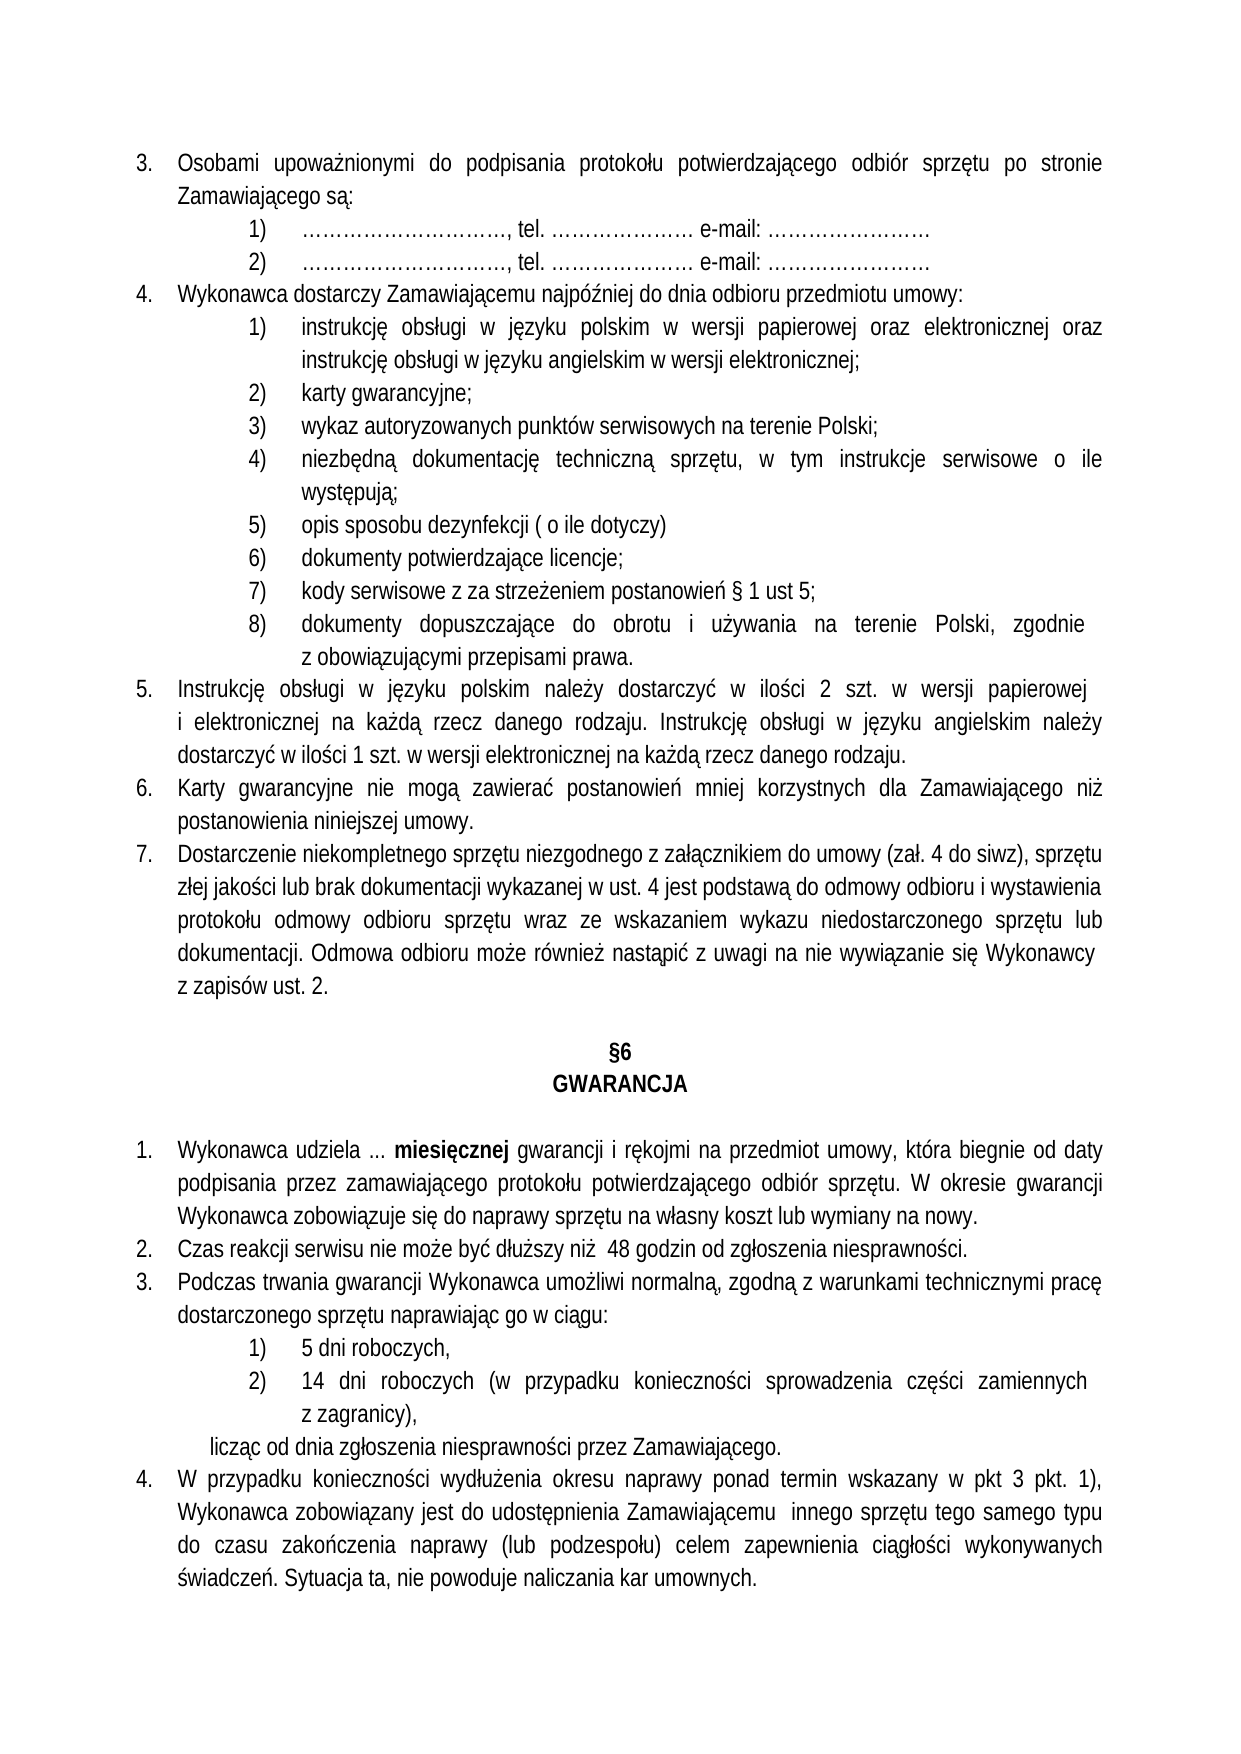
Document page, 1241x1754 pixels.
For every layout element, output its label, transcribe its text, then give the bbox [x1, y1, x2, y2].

list kody serwisowe z za strzeżeniem postanowień § 1 ust 5; [248, 576, 1104, 604]
list Wykonawca udziela ... miesięcznej gwarancji i rękojmi na przedmiot umowy, która biegnie od daty podpisania przez zamawiającego protokołu potwierdzającego odbiór sprzętu. W okresie gwarancji Wykonawca zobowiązuje się do naprawy sprzętu na własny koszt lub wymiany na nowy. [136, 1135, 1104, 1230]
text licząc od dnia zgłoszenia niesprawności przez Zamawiającego. [136, 1431, 1104, 1460]
list Czas reakcji serwisu nie może być dłuższy niż 48 godzin od zgłoszenia niesprawności. [136, 1234, 1104, 1263]
list niezbędną dokumentację techniczną sprzętu, w tym instrukcje serwisowe o ile występują; [248, 444, 1104, 506]
list wykaz autoryzowanych punktów serwisowych na terenie Polski; [248, 411, 1104, 440]
list instrukcję obsługi w języku polskim w wersji papierowej oraz elektronicznej oraz instrukcję obsługi w języku angielskim w wersji elektronicznej; [248, 312, 1104, 374]
list 14 dni roboczych (w przypadku konieczności sprowadzenia części zamiennych z zagranicy), [248, 1366, 1104, 1427]
list Osobami upoważnionymi do podpisania protokołu potwierdzającego odbiór sprzętu po stronie Zamawiającego są: [136, 148, 1104, 209]
list …………………………, tel. ………………… e-mail: …………………… [248, 246, 1104, 275]
list dokumenty potwierdzające licencje; [248, 543, 1104, 571]
list Wykonawca dostarczy Zamawiającemu najpóźniej do dnia odbioru przedmiotu umowy: [136, 279, 1104, 308]
text §6 [136, 1036, 1104, 1065]
list Instrukcję obsługi w języku polskim należy dostarczyć w ilości 2 szt. w wersji papierowej i elektronicznej na każdą rzecz danego rodzaju. Instrukcję obsługi w języku angielskim należy dostarczyć w ilości 1 szt. w wersji elektronicznej na każdą rzecz danego rodzaju. [136, 674, 1104, 769]
text GWARANCJA [136, 1069, 1104, 1098]
list …………………………, tel. ………………… e-mail: …………………… [248, 213, 1104, 242]
list Dostarczenie niekompletnego sprzętu niezgodnego z załącznikiem do umowy (zał. 4 do siwz), sprzętu złej jakości lub brak dokumentacji wykazanej w ust. 4 jest podstawą do odmowy odbioru i wystawienia protokołu odmowy odbioru sprzętu wraz ze wskazaniem wykazu niedostarczonego sprzętu lub dokumentacji. Odmowa odbioru może również nastąpić z uwagi na nie wywiązanie się Wykonawcy z zapisów ust. 2. [136, 839, 1104, 999]
list Podczas trwania gwarancji Wykonawca umożliwi normalną, zgodną z warunkami technicznymi pracę dostarczonego sprzętu naprawiając go w ciągu: [136, 1267, 1104, 1328]
list W przypadku konieczności wydłużenia okresu naprawy ponad termin wskazany w pkt 3 pkt. 1), Wykonawca zobowiązany jest do udostępnienia Zamawiającemu innego sprzętu tego samego typu do czasu zakończenia naprawy (lub podzespołu) celem zapewnienia ciągłości wykonywanych świadczeń. Sytuacja ta, nie powoduje naliczania kar umownych. [136, 1464, 1104, 1592]
list dokumenty dopuszczające do obrotu i używania na terenie Polski, zgodnie z obowiązującymi przepisami prawa. [248, 608, 1104, 670]
list 5 dni roboczych, [248, 1333, 1104, 1361]
list Karty gwarancyjne nie mogą zawierać postanowień mniej korzystnych dla Zamawiającego niż postanowienia niniejszej umowy. [136, 773, 1104, 835]
list karty gwarancyjne; [248, 378, 1104, 407]
list opis sposobu dezynfekcji ( o ile dotyczy) [248, 510, 1104, 538]
